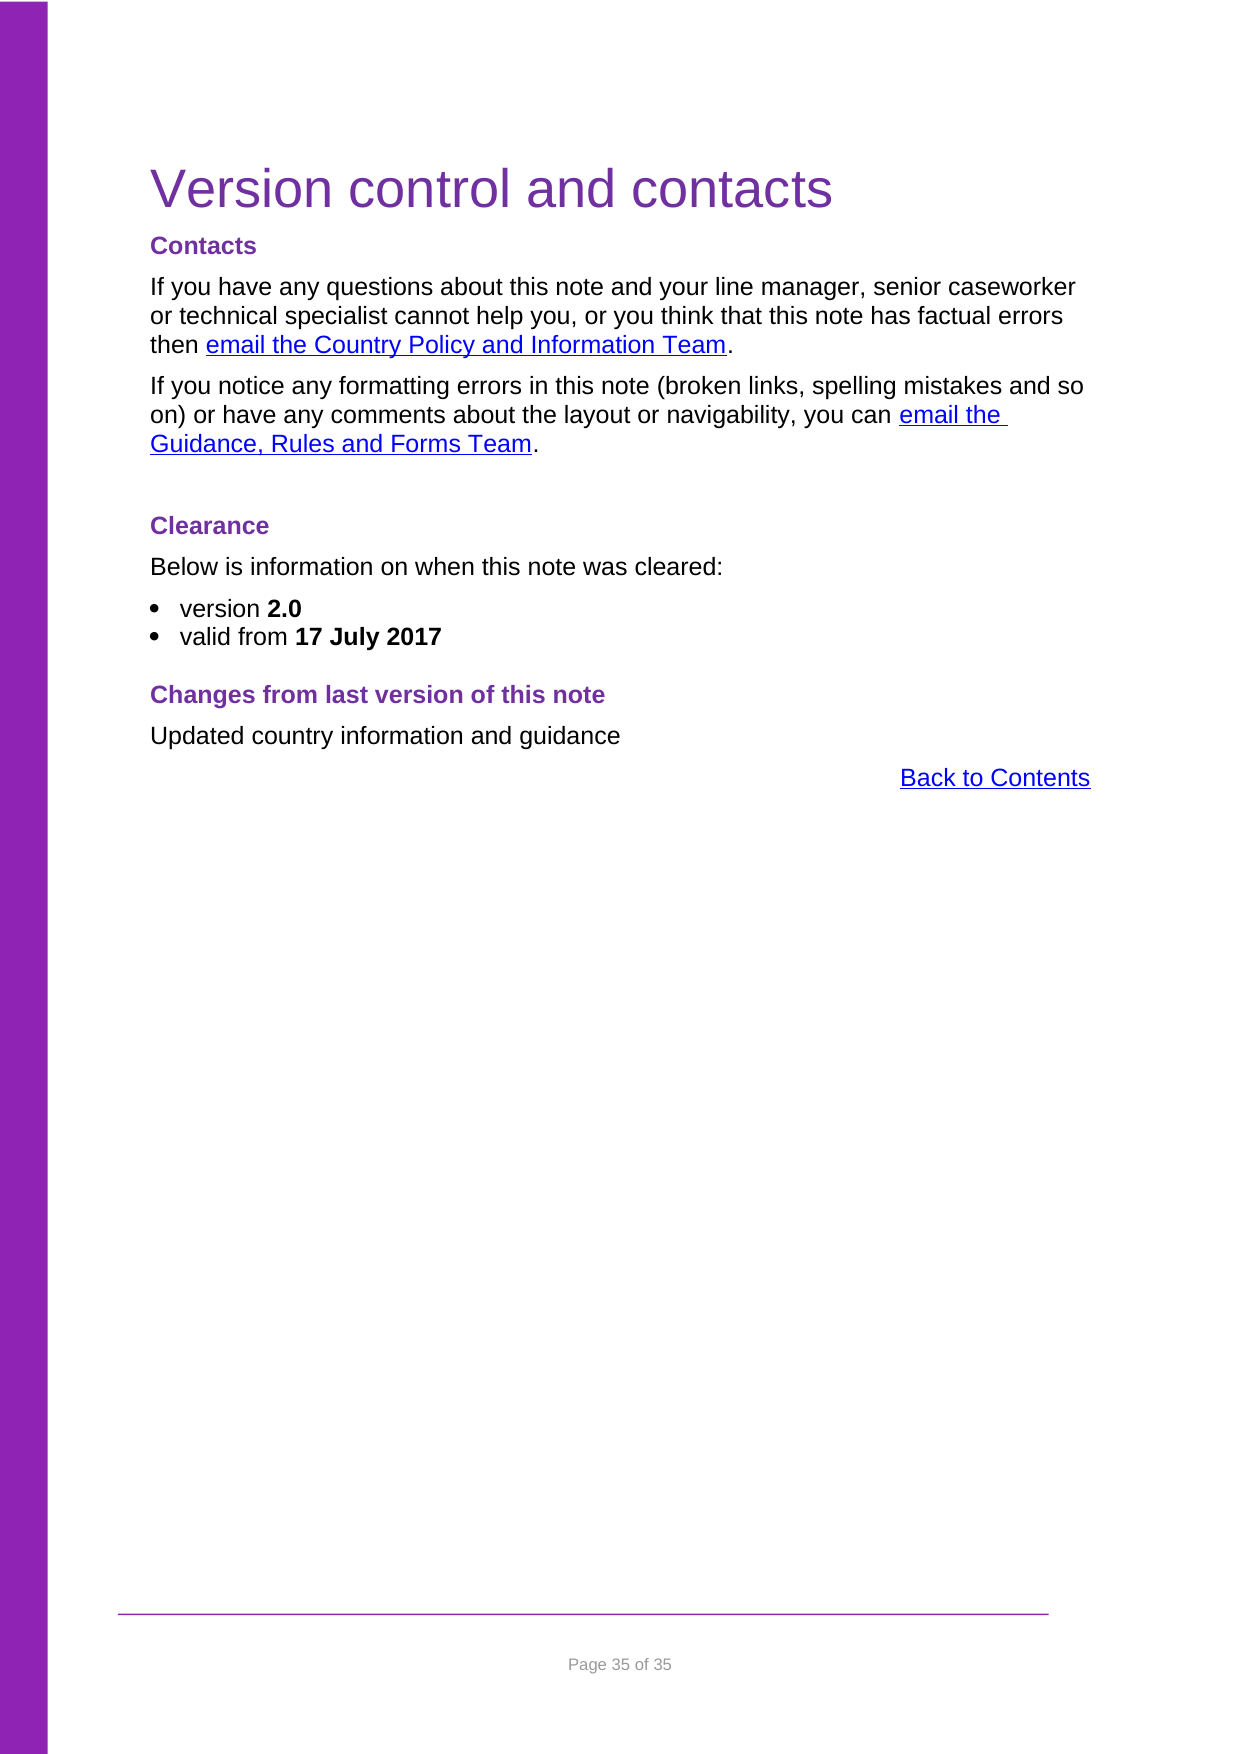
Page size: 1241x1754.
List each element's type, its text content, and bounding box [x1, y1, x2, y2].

list version 2.0 [150, 593, 1090, 622]
list valid from 17 July 2017 [150, 622, 1090, 651]
text If you have any questions about this note and your line manager, senior caseworker or technical specialist cannot help you, or you think that this note has factual errors then email the Country Policy and Information Team. [150, 272, 1090, 358]
subtitle Changes from last version of this note [150, 680, 1090, 709]
text Below is information on when this note was cleared: [150, 552, 1090, 581]
subtitle Version control and contacts [150, 156, 1090, 218]
subtitle Clearance [150, 511, 1090, 540]
subtitle Contacts [150, 231, 1090, 260]
text Back to Contents [150, 762, 1090, 791]
text If you notice any formatting errors in this note (broken links, spelling mistakes and so on) or have any comments about the layout or navigability, you can email the Guidance, Rules and Forms Team. [150, 371, 1090, 457]
text Updated country information and guidance [150, 721, 1090, 750]
